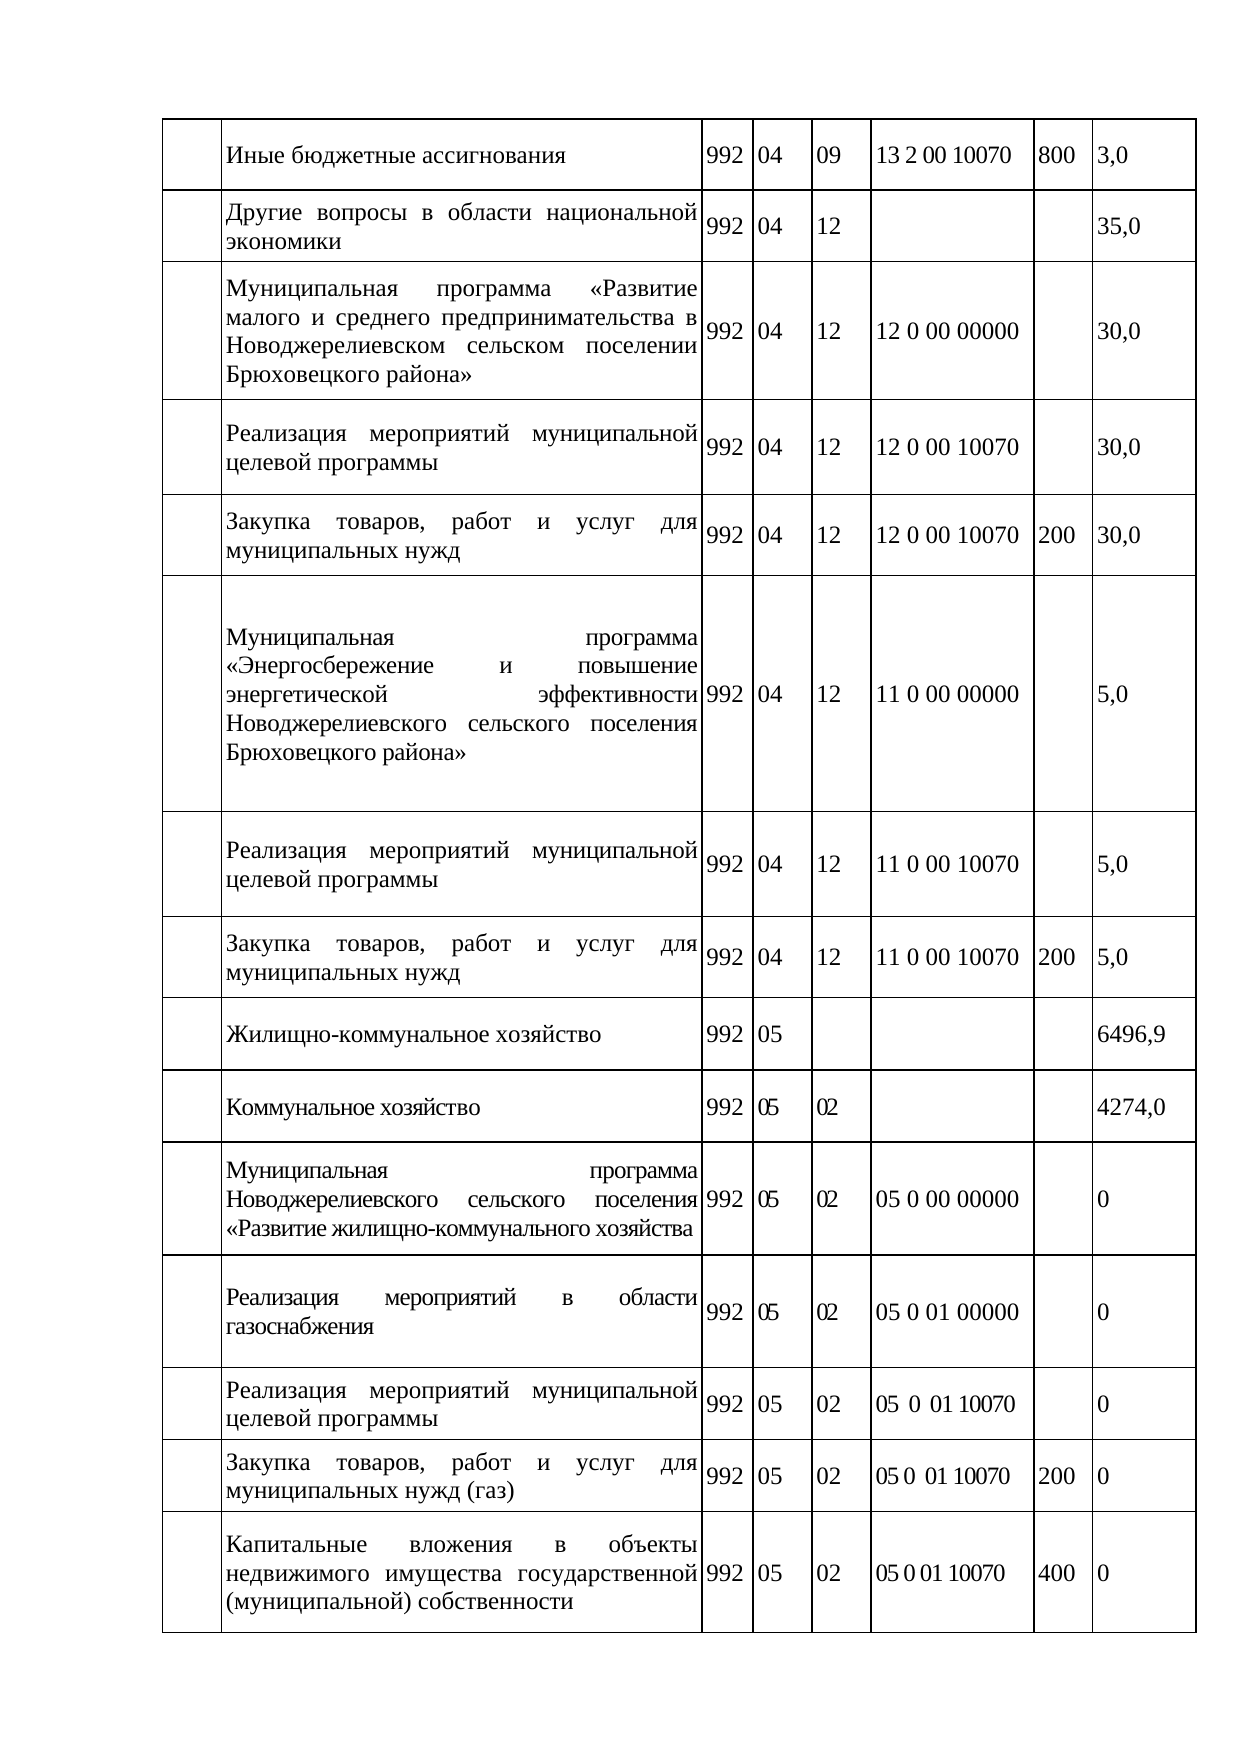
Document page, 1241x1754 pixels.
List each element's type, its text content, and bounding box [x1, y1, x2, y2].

table_cell [1035, 1143, 1092, 1254]
table_cell 09 [813, 120, 870, 189]
table_cell 11 0 00 10070 [872, 812, 1033, 916]
table_cell Муниципальная программа «Развитие малого и среднего предпринимательства в Новоджерелиевском сельском поселении Брюховецкого района» [222, 262, 701, 399]
table_cell Реализация мероприятий в области газоснабжения [222, 1256, 701, 1367]
table_cell Реализация мероприятий муниципальной целевой программы [222, 812, 701, 916]
table_cell [163, 400, 221, 493]
table_cell 02 [813, 1368, 870, 1439]
table_cell 12 [813, 191, 870, 261]
table_cell 5,0 [1093, 812, 1195, 916]
table_cell 992 [703, 1256, 752, 1367]
table_cell Жилищно-коммунальное хозяйство [222, 998, 701, 1069]
table_cell [1035, 262, 1092, 399]
table_cell 05 [754, 1256, 811, 1367]
table_cell [1035, 998, 1092, 1069]
table_cell 992 [703, 812, 752, 916]
table_cell [163, 120, 221, 189]
table_cell 30,0 [1093, 495, 1195, 574]
table_cell 05 0 01 10070 [872, 1368, 1033, 1439]
table_cell 992 [703, 495, 752, 574]
table_cell 11 0 00 10070 [872, 917, 1033, 997]
table_cell 05 0 01 10070 [872, 1440, 1033, 1511]
table_cell 11 0 00 00000 [872, 576, 1033, 811]
table_cell 05 0 00 00000 [872, 1143, 1033, 1254]
table_cell 992 [703, 1368, 752, 1439]
table_cell Закупка товаров, работ и услуг для муниципальных нужд [222, 917, 701, 997]
table_cell 992 [703, 120, 752, 189]
table_cell 12 0 00 00000 [872, 262, 1033, 399]
table_cell 992 [703, 576, 752, 811]
table_cell 04 [754, 812, 811, 916]
table_cell Коммунальное хозяйство [222, 1071, 701, 1141]
table_cell 992 [703, 917, 752, 997]
table_cell 992 [703, 998, 752, 1069]
table_cell Реализация мероприятий муниципальной целевой программы [222, 1368, 701, 1439]
table_cell 05 0 01 10070 [872, 1512, 1033, 1632]
table_cell 992 [703, 1512, 752, 1632]
table_cell Закупка товаров, работ и услуг для муниципальных нужд (газ) [222, 1440, 701, 1511]
table_cell 05 [754, 1512, 811, 1632]
table_cell [1035, 191, 1092, 261]
table_cell [872, 191, 1033, 261]
table_cell 0 [1093, 1368, 1195, 1439]
table_cell [872, 1071, 1033, 1141]
table_cell 12 [813, 400, 870, 493]
table_cell [1035, 576, 1092, 811]
table_cell Иные бюджетные ассигнования [222, 120, 701, 189]
table_cell Реализация мероприятий муниципальной целевой программы [222, 400, 701, 493]
table_cell 3,0 [1093, 120, 1195, 189]
table_cell 13 2 00 10070 [872, 120, 1033, 189]
table_cell [163, 1256, 221, 1367]
table_cell 02 [813, 1440, 870, 1511]
table_cell [163, 191, 221, 261]
table_cell 05 [754, 1368, 811, 1439]
table_cell [872, 998, 1033, 1069]
table_cell 12 0 00 10070 [872, 495, 1033, 574]
table_cell 02 [813, 1143, 870, 1254]
table_cell 0 [1093, 1440, 1195, 1511]
table_cell 05 [754, 1143, 811, 1254]
table_cell 04 [754, 191, 811, 261]
table_cell [1035, 400, 1092, 493]
table_cell [163, 998, 221, 1069]
table_cell 992 [703, 400, 752, 493]
table_cell Муниципальная программа Новоджерелиевского сельского поселения «Развитие жилищно-коммунального хозяйства [222, 1143, 701, 1254]
table_cell 992 [703, 1071, 752, 1141]
table_cell Другие вопросы в области национальной экономики [222, 191, 701, 261]
table_cell 992 [703, 191, 752, 261]
table_cell 0 [1093, 1143, 1195, 1254]
table_cell 30,0 [1093, 262, 1195, 399]
table_cell 12 0 00 10070 [872, 400, 1033, 493]
table_cell [163, 1071, 221, 1141]
table_cell 0 [1093, 1512, 1195, 1632]
table_cell 05 [754, 1071, 811, 1141]
table_cell 200 [1035, 495, 1092, 574]
table_cell 05 [754, 1440, 811, 1511]
table_cell 35,0 [1093, 191, 1195, 261]
table_cell 992 [703, 1440, 752, 1511]
table_cell 02 [813, 1512, 870, 1632]
table_cell 12 [813, 812, 870, 916]
table_cell 5,0 [1093, 917, 1195, 997]
table_cell [1035, 1368, 1092, 1439]
table_cell 800 [1035, 120, 1092, 189]
table_cell [813, 998, 870, 1069]
table_cell 04 [754, 576, 811, 811]
table_cell 30,0 [1093, 400, 1195, 493]
table_cell 992 [703, 1143, 752, 1254]
table_cell 02 [813, 1071, 870, 1141]
table_cell 992 [703, 262, 752, 399]
table_cell [163, 576, 221, 811]
table_cell [163, 1512, 221, 1632]
table_cell 4274,0 [1093, 1071, 1195, 1141]
table_cell 04 [754, 495, 811, 574]
table_cell 04 [754, 262, 811, 399]
table_cell [1035, 812, 1092, 916]
table_cell Капитальные вложения в объекты недвижимого имущества государственной (муниципальной) собственности [222, 1512, 701, 1632]
table_cell 6496,9 [1093, 998, 1195, 1069]
table_cell 400 [1035, 1512, 1092, 1632]
table_cell [163, 1368, 221, 1439]
table_cell [1035, 1256, 1092, 1367]
table_cell 200 [1035, 1440, 1092, 1511]
table_cell 5,0 [1093, 576, 1195, 811]
table_cell Муниципальная программа «Энергосбережение и повышение энергетической эффективности Новоджерелиевского сельского поселения Брюховецкого района» [222, 576, 701, 811]
table_cell [1035, 1071, 1092, 1141]
table_cell Закупка товаров, работ и услуг для муниципальных нужд [222, 495, 701, 574]
table_cell 12 [813, 917, 870, 997]
table_cell [163, 1440, 221, 1511]
table_cell 02 [813, 1256, 870, 1367]
table_cell 200 [1035, 917, 1092, 997]
table_cell 12 [813, 262, 870, 399]
table_cell 04 [754, 120, 811, 189]
table_cell [163, 262, 221, 399]
table_cell [163, 917, 221, 997]
table_cell 04 [754, 917, 811, 997]
table_cell 05 0 01 00000 [872, 1256, 1033, 1367]
table_cell 12 [813, 495, 870, 574]
table_cell [163, 812, 221, 916]
table_cell [163, 1143, 221, 1254]
table_cell 12 [813, 576, 870, 811]
table_cell 0 [1093, 1256, 1195, 1367]
table_cell 05 [754, 998, 811, 1069]
table_cell [163, 495, 221, 574]
table_cell 04 [754, 400, 811, 493]
